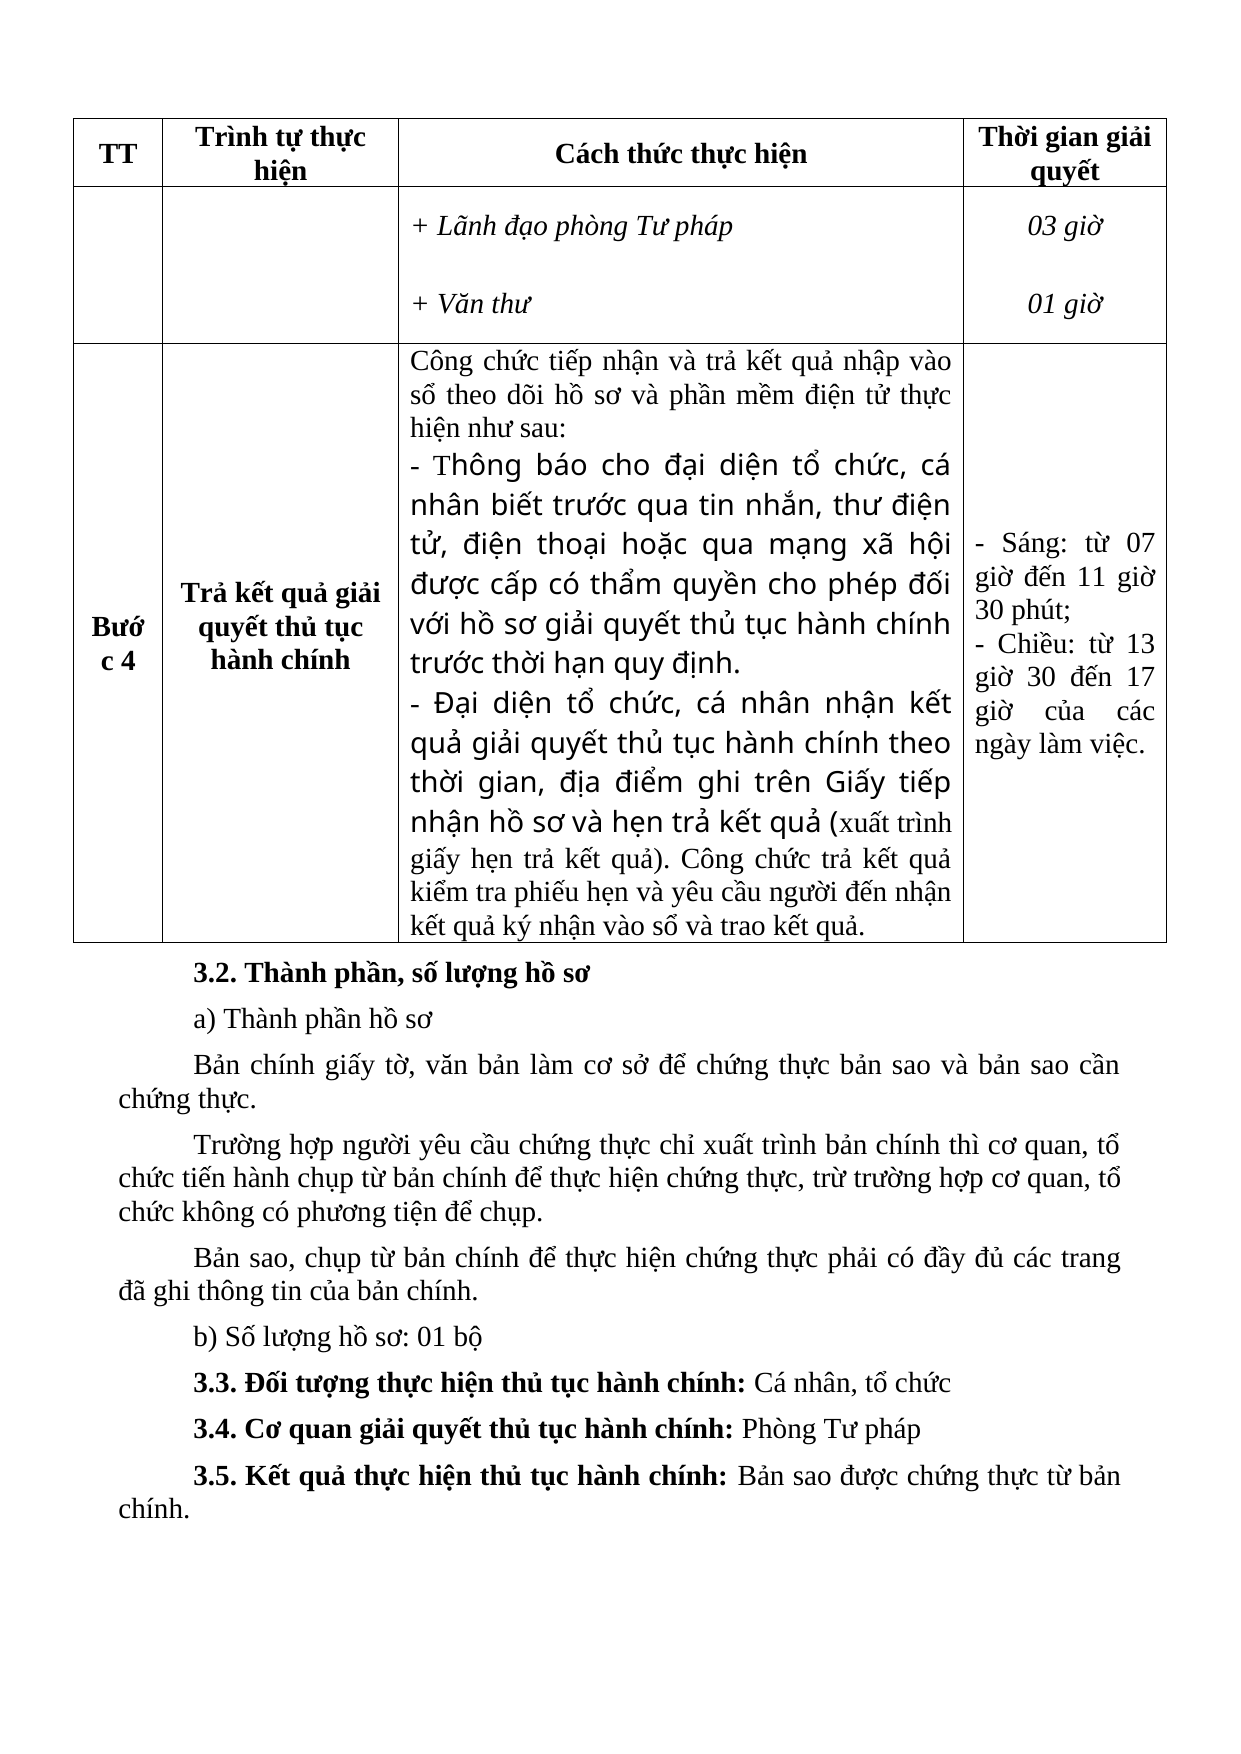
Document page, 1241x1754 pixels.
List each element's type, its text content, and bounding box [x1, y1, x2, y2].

table_cell - Sáng: từ 07 giờ đến 11 giờ 30 phút; - Chiều: từ 13 giờ 30 đến 17 giờ của các ngày làm việc. [964, 344, 1166, 942]
text 3.5. Kết quả thực hiện thủ tục hành chính: Bản sao được chứng thực từ bản chính. [118, 1458, 1122, 1525]
text 3.3. Đối tượng thực hiện thủ tục hành chính: Cá nhân, tổ chức [118, 1366, 1122, 1399]
table_header Cách thức thực hiện [399, 119, 963, 186]
text 3.2. Thành phần, số lượng hồ sơ [118, 955, 1122, 989]
table_cell [74, 264, 162, 342]
table_cell [163, 187, 398, 264]
table_cell 01 giờ [964, 264, 1166, 342]
table_header TT [74, 119, 162, 186]
table_cell + Lãnh đạo phòng Tư pháp [399, 187, 963, 264]
text 3.4. Cơ quan giải quyết thủ tục hành chính: Phòng Tư pháp [118, 1412, 1122, 1445]
table_cell [163, 264, 398, 342]
text Trường hợp người yêu cầu chứng thực chỉ xuất trình bản chính thì cơ quan, tổ chức tiến hành chụp từ bản chính để thực hiện chứng thực, trừ trường hợp cơ quan, tổ chức không có phương tiện để chụp. [118, 1127, 1122, 1227]
table_header Trình tự thực hiện [163, 119, 398, 186]
table_cell Bước 4 [74, 344, 162, 942]
text a) Thành phần hồ sơ [118, 1001, 1122, 1035]
text Bản chính giấy tờ, văn bản làm cơ sở để chứng thực bản sao và bản sao cần chứng thực. [118, 1047, 1122, 1114]
table_cell + Văn thư [399, 264, 963, 342]
table_cell 03 giờ [964, 187, 1166, 264]
table_cell Công chức tiếp nhận và trả kết quả nhập vào sổ theo dõi hồ sơ và phần mềm điện tử thực hiện như sau: - Thông báo cho đại diện tổ chức, cá nhân biết trước qua tin nhắn, thư điện tử, điện thoại hoặc qua mạng xã hội được cấp có thẩm quyền cho phép đối với hồ sơ giải quyết thủ tục hành chính trước thời hạn quy định. - Đại diện tổ chức, cá nhân nhận kết quả giải quyết thủ tục hành chính theo thời gian, địa điểm ghi trên Giấy tiếp nhận hồ sơ và hẹn trả kết quả (xuất trình giấy hẹn trả kết quả). Công chức trả kết quả kiểm tra phiếu hẹn và yêu cầu người đến nhận kết quả ký nhận vào sổ và trao kết quả. [399, 344, 963, 942]
table_header Thời gian giải quyết [964, 119, 1166, 186]
text Bản sao, chụp từ bản chính để thực hiện chứng thực phải có đầy đủ các trang đã ghi thông tin của bản chính. [118, 1240, 1122, 1307]
text b) Số lượng hồ sơ: 01 bộ [118, 1319, 1122, 1353]
table_cell Trả kết quả giải quyết thủ tục hành chính [163, 344, 398, 942]
table_cell [74, 187, 162, 264]
